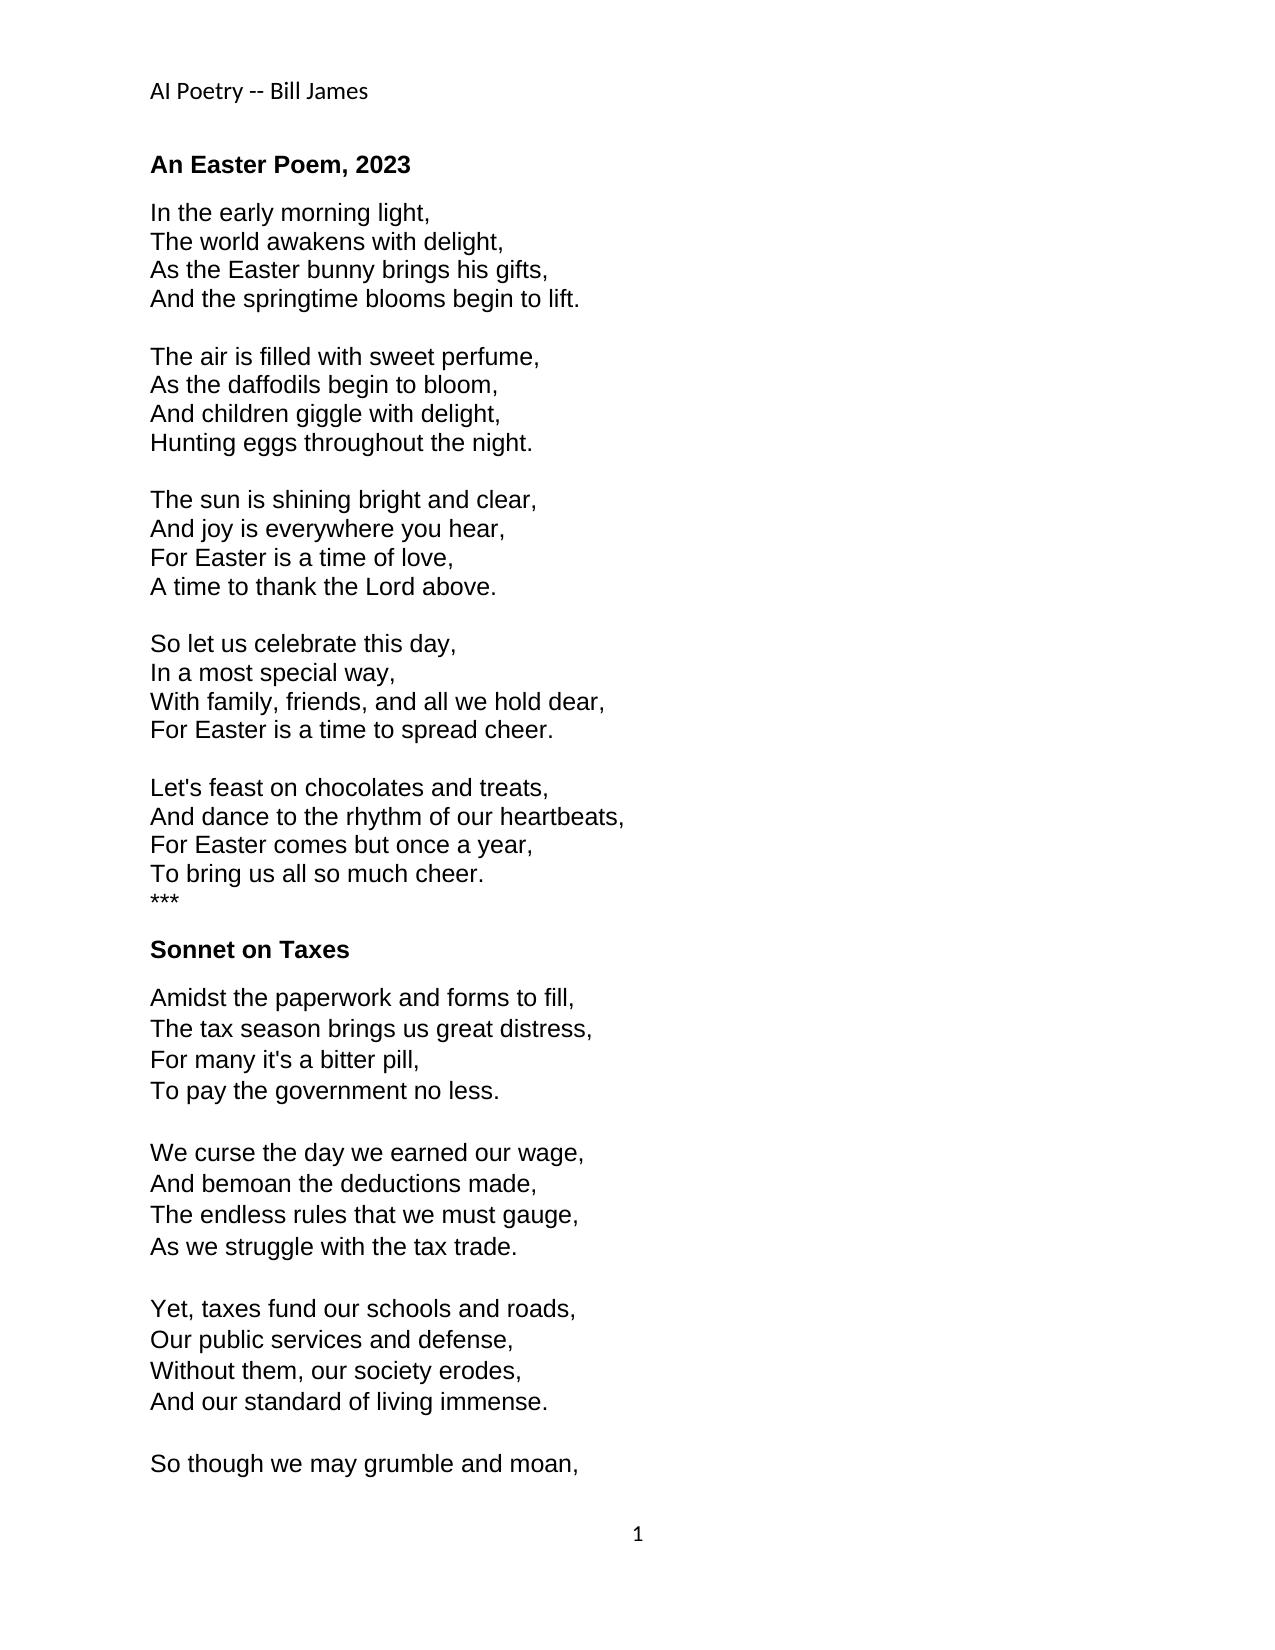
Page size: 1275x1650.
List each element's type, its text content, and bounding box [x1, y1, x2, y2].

text To pay the government no less. [150, 1076, 1125, 1105]
text We curse the day we earned our wage, [150, 1138, 1125, 1167]
text As the daffodils begin to bloom, [150, 370, 1125, 399]
text As the Easter bunny brings his gifts, [150, 255, 1125, 284]
text With family, friends, and all we hold dear, [150, 686, 1125, 715]
text In the early morning light, [150, 198, 1125, 226]
text Let's feast on chocolates and treats, [150, 773, 1125, 801]
text So let us celebrate this day, [150, 629, 1125, 658]
text And joy is everywhere you hear, [150, 514, 1125, 543]
text Hunting eggs throughout the night. [150, 428, 1125, 456]
text And children giggle with delight, [150, 399, 1125, 428]
text The world awakens with delight, [150, 226, 1125, 255]
text The tax season brings us great distress, [150, 1014, 1125, 1043]
text The sun is shining bright and clear, [150, 485, 1125, 514]
text To bring us all so much cheer. [150, 859, 1125, 888]
text Without them, our society erodes, [150, 1356, 1125, 1384]
text And our standard of living immense. [150, 1387, 1125, 1415]
text For Easter is a time to spread cheer. [150, 715, 1125, 744]
text And the springtime blooms begin to lift. [150, 284, 1125, 313]
text *** [150, 888, 1125, 916]
text An Easter Poem, 2023 [150, 150, 1125, 179]
text Yet, taxes fund our schools and roads, [150, 1293, 1125, 1322]
text A time to thank the Lord above. [150, 571, 1125, 600]
text As we struggle with the tax trade. [150, 1231, 1125, 1260]
text And bemoan the deductions made, [150, 1169, 1125, 1198]
text For Easter is a time of love, [150, 543, 1125, 571]
text Amidst the paperwork and forms to fill, [150, 983, 1125, 1012]
text Our public services and defense, [150, 1324, 1125, 1353]
text The endless rules that we must gauge, [150, 1200, 1125, 1229]
text So though we may grumble and moan, [150, 1449, 1125, 1477]
text In a most special way, [150, 658, 1125, 686]
text For many it's a bitter pill, [150, 1045, 1125, 1074]
text Sonnet on Taxes [150, 935, 1125, 964]
text And dance to the rhythm of our heartbeats, [150, 801, 1125, 830]
text For Easter comes but once a year, [150, 830, 1125, 859]
text The air is filled with sweet perfume, [150, 341, 1125, 370]
